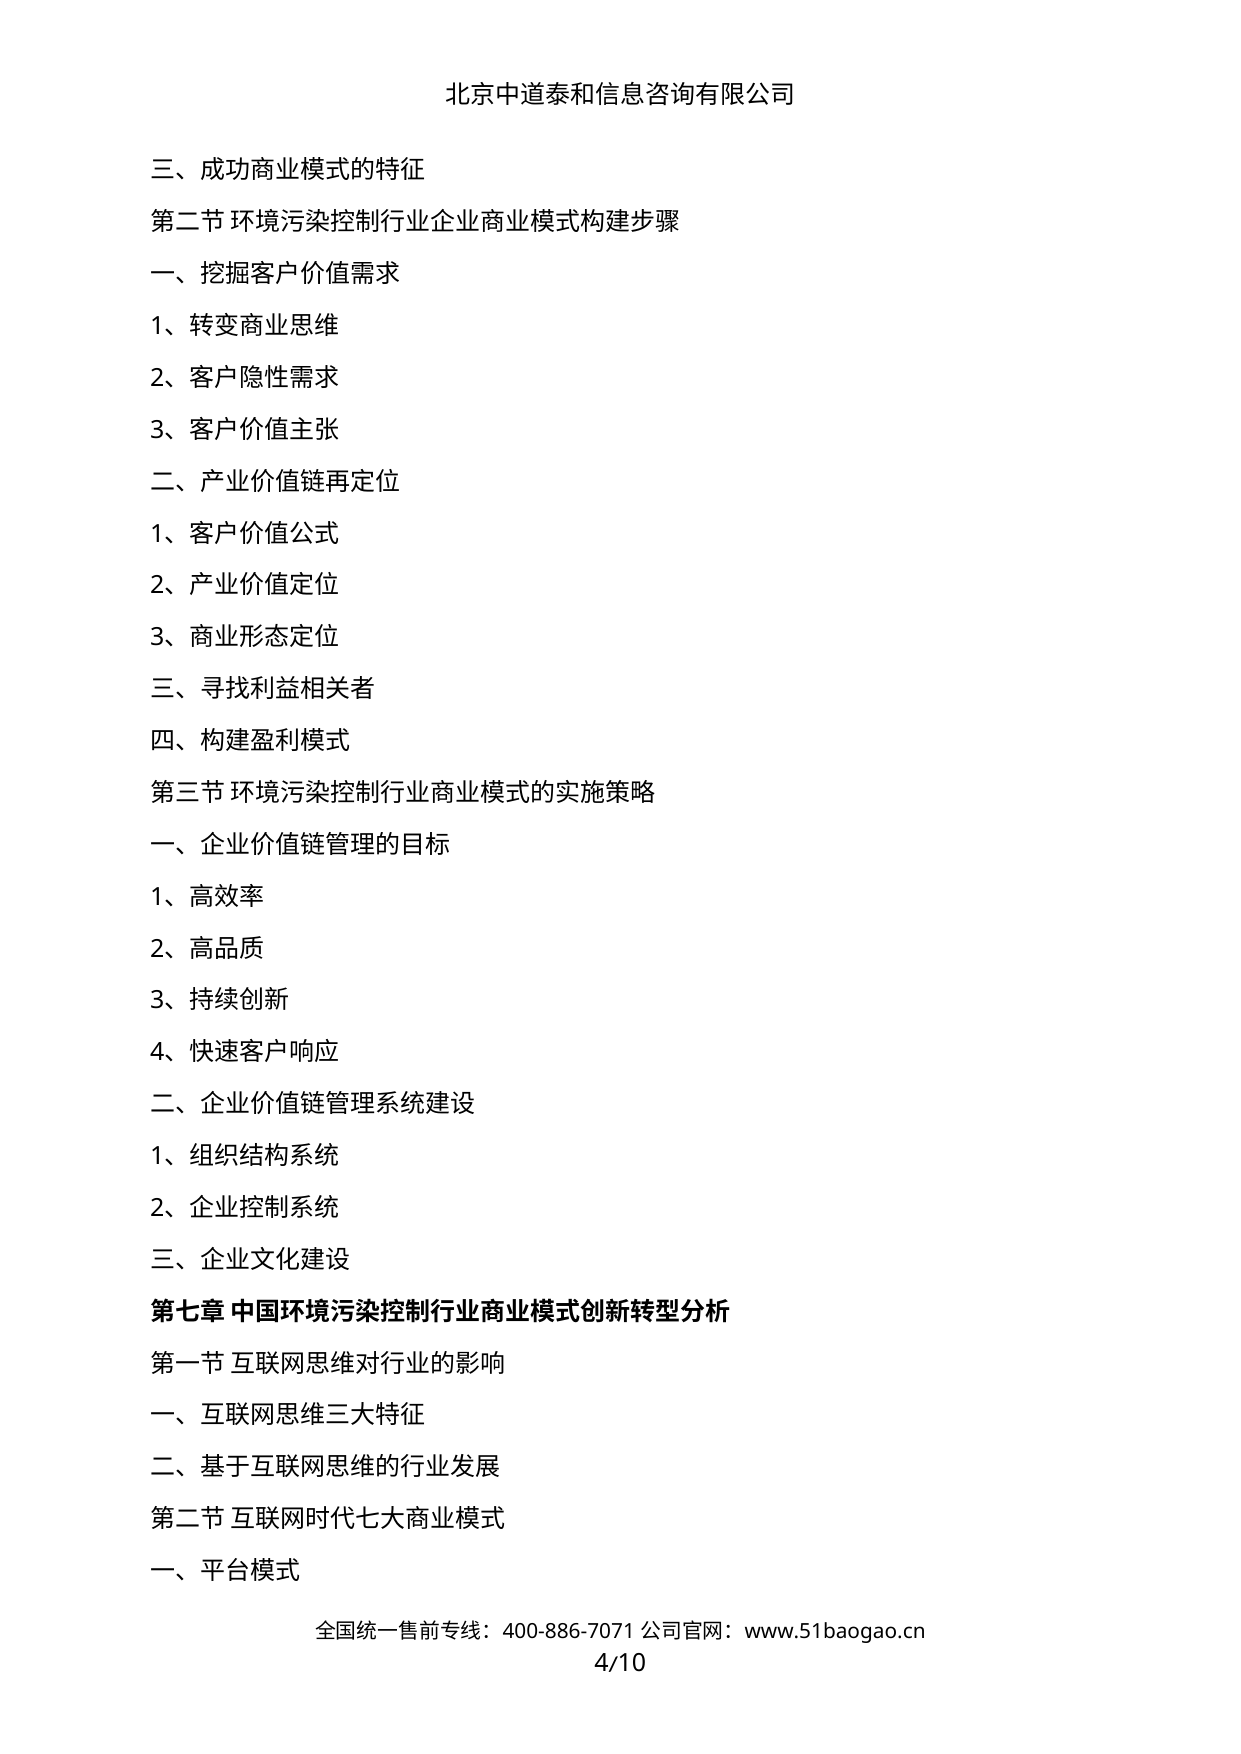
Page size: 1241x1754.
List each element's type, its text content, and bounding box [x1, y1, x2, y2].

text 3、商业形态定位 [150, 617, 1090, 653]
text 一、互联网思维三大特征 [150, 1395, 1090, 1431]
text 三、成功商业模式的特征 [150, 150, 1090, 186]
text 二、基于互联网思维的行业发展 [150, 1447, 1090, 1483]
text 1、高效率 [150, 876, 1090, 912]
text 2、产业价值定位 [150, 565, 1090, 601]
text 三、寻找利益相关者 [150, 669, 1090, 705]
text 一、企业价值链管理的目标 [150, 824, 1090, 861]
text 第二节 环境污染控制行业企业商业模式构建步骤 [150, 202, 1090, 238]
text 1、客户价值公式 [150, 513, 1090, 549]
text 2、企业控制系统 [150, 1187, 1090, 1224]
text 一、平台模式 [150, 1551, 1090, 1587]
text 第三节 环境污染控制行业商业模式的实施策略 [150, 772, 1090, 809]
text 2、客户隐性需求 [150, 357, 1090, 394]
text 2、高品质 [150, 928, 1090, 964]
text 一、挖掘客户价值需求 [150, 254, 1090, 290]
text 3、客户价值主张 [150, 409, 1090, 446]
text 二、企业价值链管理系统建设 [150, 1084, 1090, 1120]
text 4、快速客户响应 [150, 1032, 1090, 1068]
text 1、转变商业思维 [150, 306, 1090, 342]
text 第二节 互联网时代七大商业模式 [150, 1499, 1090, 1535]
text 四、构建盈利模式 [150, 721, 1090, 757]
text 第一节 互联网思维对行业的影响 [150, 1343, 1090, 1379]
text 第七章 中国环境污染控制行业商业模式创新转型分析 [150, 1291, 1090, 1327]
text 1、组织结构系统 [150, 1136, 1090, 1172]
text 二、产业价值链再定位 [150, 461, 1090, 497]
text 3、持续创新 [150, 980, 1090, 1016]
text 三、企业文化建设 [150, 1239, 1090, 1276]
